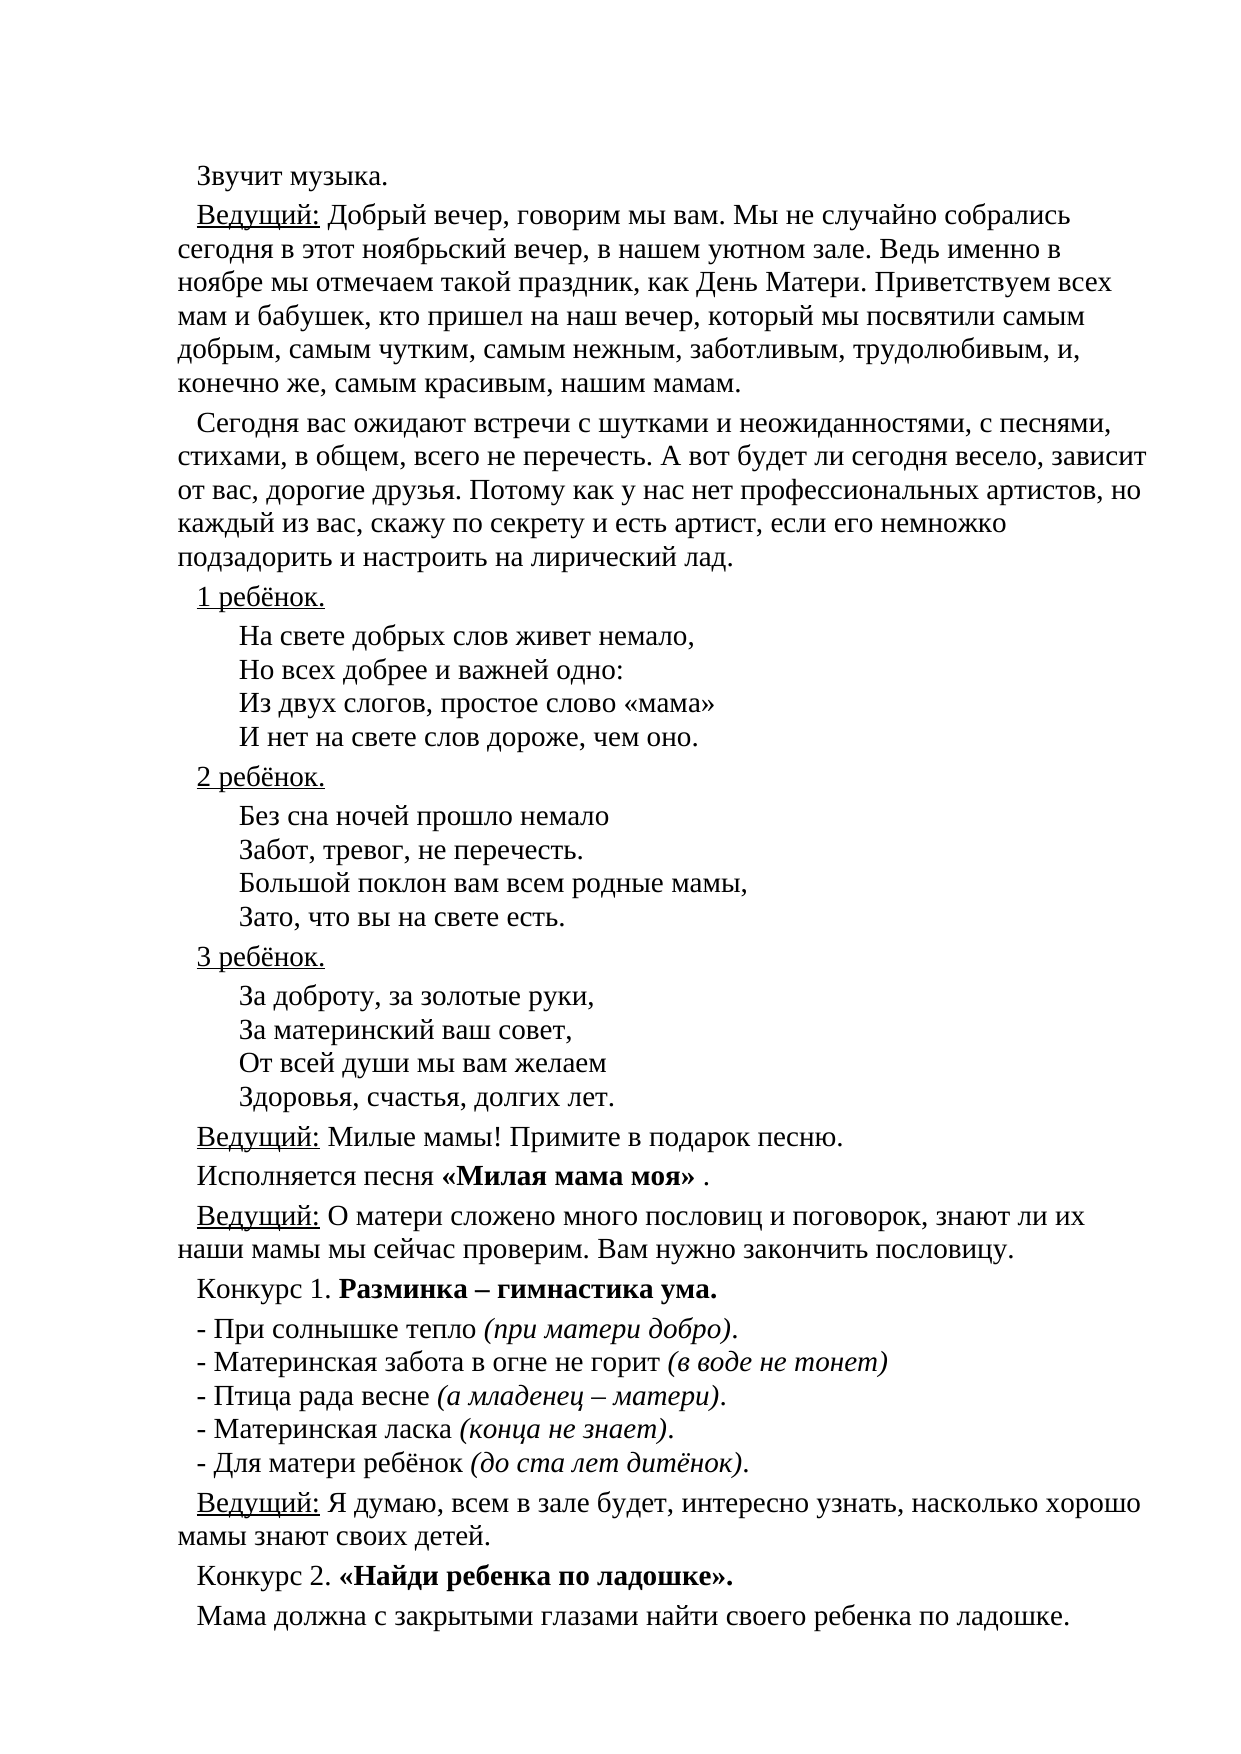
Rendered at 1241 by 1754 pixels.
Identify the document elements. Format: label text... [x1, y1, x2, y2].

text Из двух слогов, простое слово «мама» [238, 686, 1090, 719]
text Конкурс 2. «Найди ребенка по ладошке». [177, 1558, 1152, 1592]
text 2 ребёнок. [177, 759, 1152, 792]
text За материнский ваш совет, [238, 1012, 1090, 1046]
text - Материнская забота в огне не горит (в воде не тонет) [177, 1344, 1152, 1378]
text - При солнышке тепло (при матери добро). [177, 1311, 1152, 1344]
text Ведущий: О матери сложено много пословиц и поговорок, знают ли их наши мамы мы сейчас проверим. Вам нужно закончить пословицу. [177, 1198, 1152, 1265]
text Ведущий: Добрый вечер, говорим мы вам. Мы не случайно собрались сегодня в этот ноябрьский вечер, в нашем уютном зале. Ведь именно в ноябре мы отмечаем такой праздник, как День Матери. Приветствуем всех мам и бабушек, кто пришел на наш вечер, который мы посвятили самым добрым, самым чутким, самым нежным, заботливым, трудолюбивым, и, конечно же, самым красивым, нашим мамам. [177, 197, 1152, 399]
text Без сна ночей прошло немало [238, 798, 1090, 832]
text Мама должна с закрытыми глазами найти своего ребенка по ладошке. [177, 1598, 1152, 1631]
text 3 ребёнок. [177, 939, 1152, 972]
text Забот, тревог, не перечесть. [238, 832, 1090, 866]
text Большой поклон вам всем родные мамы, [238, 866, 1090, 899]
text Зато, что вы на свете есть. [238, 899, 1090, 933]
text Ведущий: Милые мамы! Примите в подарок песню. [177, 1119, 1152, 1152]
text Сегодня вас ожидают встречи с шутками и неожиданностями, с песнями, стихами, в общем, всего не перечесть. А вот будет ли сегодня весело, зависит от вас, дорогие друзья. Потому как у нас нет профессиональных артистов, но каждый из вас, скажу по секрету и есть артист, если его немножко подзадорить и настроить на лирический лад. [177, 405, 1152, 573]
text - Материнская ласка (конца не знает). [177, 1412, 1152, 1445]
text Ведущий: Я думаю, всем в зале будет, интересно узнать, насколько хорошо мамы знают своих детей. [177, 1485, 1152, 1552]
text И нет на свете слов дороже, чем оно. [238, 719, 1090, 753]
text - Птица рада весне (а младенец – матери). [177, 1378, 1152, 1412]
text Конкурс 1. Разминка – гимнастика ума. [177, 1271, 1152, 1305]
text За доброту, за золотые руки, [238, 978, 1090, 1012]
text Но всех добрее и важней одно: [238, 652, 1090, 686]
text От всей души мы вам желаем [238, 1046, 1090, 1079]
text 1 ребёнок. [177, 579, 1152, 612]
text - Для матери ребёнок (до ста лет дитёнок). [177, 1445, 1152, 1479]
text На свете добрых слов живет немало, [238, 618, 1090, 652]
text Исполняется песня «Милая мама моя» . [177, 1158, 1152, 1192]
text Здоровья, счастья, долгих лет. [238, 1079, 1090, 1113]
text Звучит музыка. [177, 158, 1152, 191]
